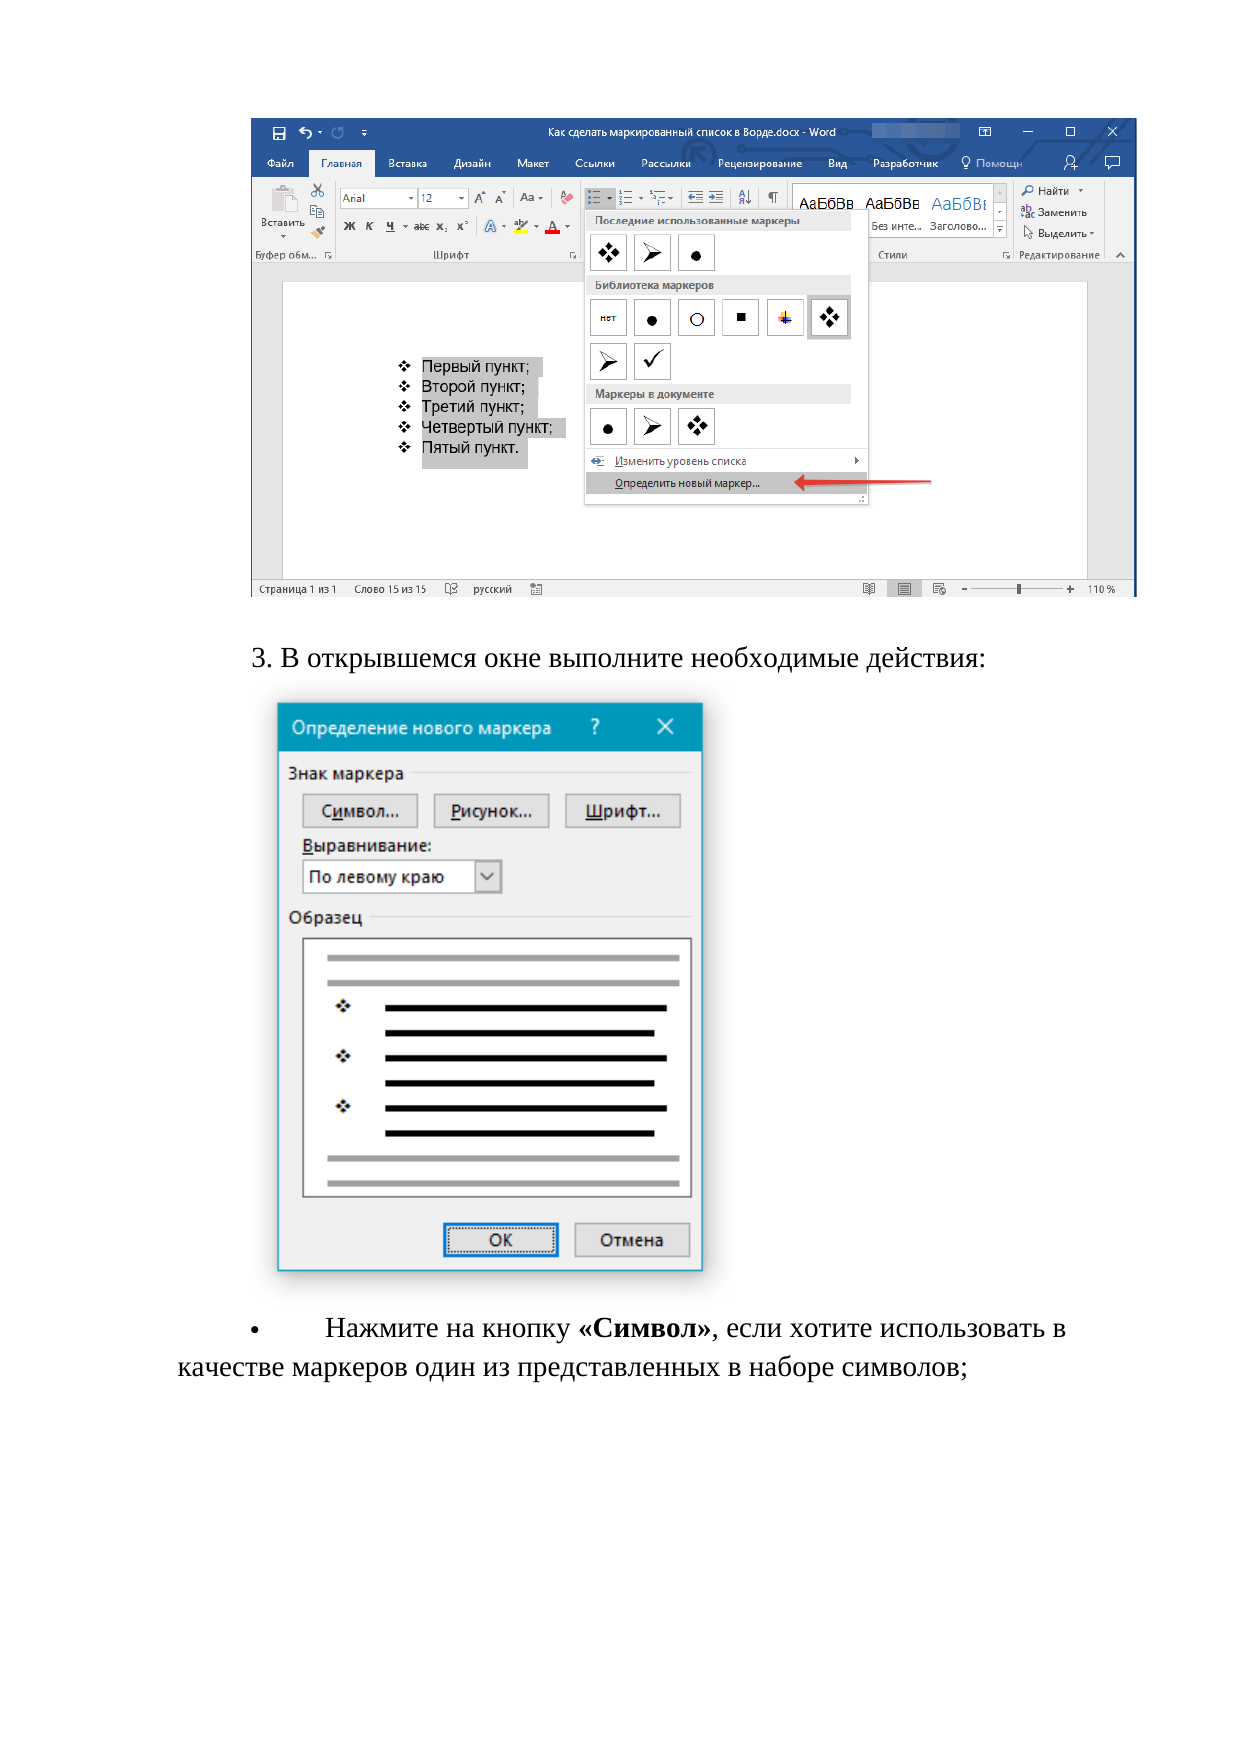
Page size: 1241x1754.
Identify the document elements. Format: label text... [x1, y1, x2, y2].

list Нажмите на кнопку «Символ», если хотите использовать в качестве маркеров один из представленных в наборе символов; [177, 1310, 1152, 1382]
picture [251, 678, 736, 1306]
text 3. В открывшемся окне выполните необходимые действия: [177, 640, 1152, 673]
picture [251, 118, 1137, 597]
